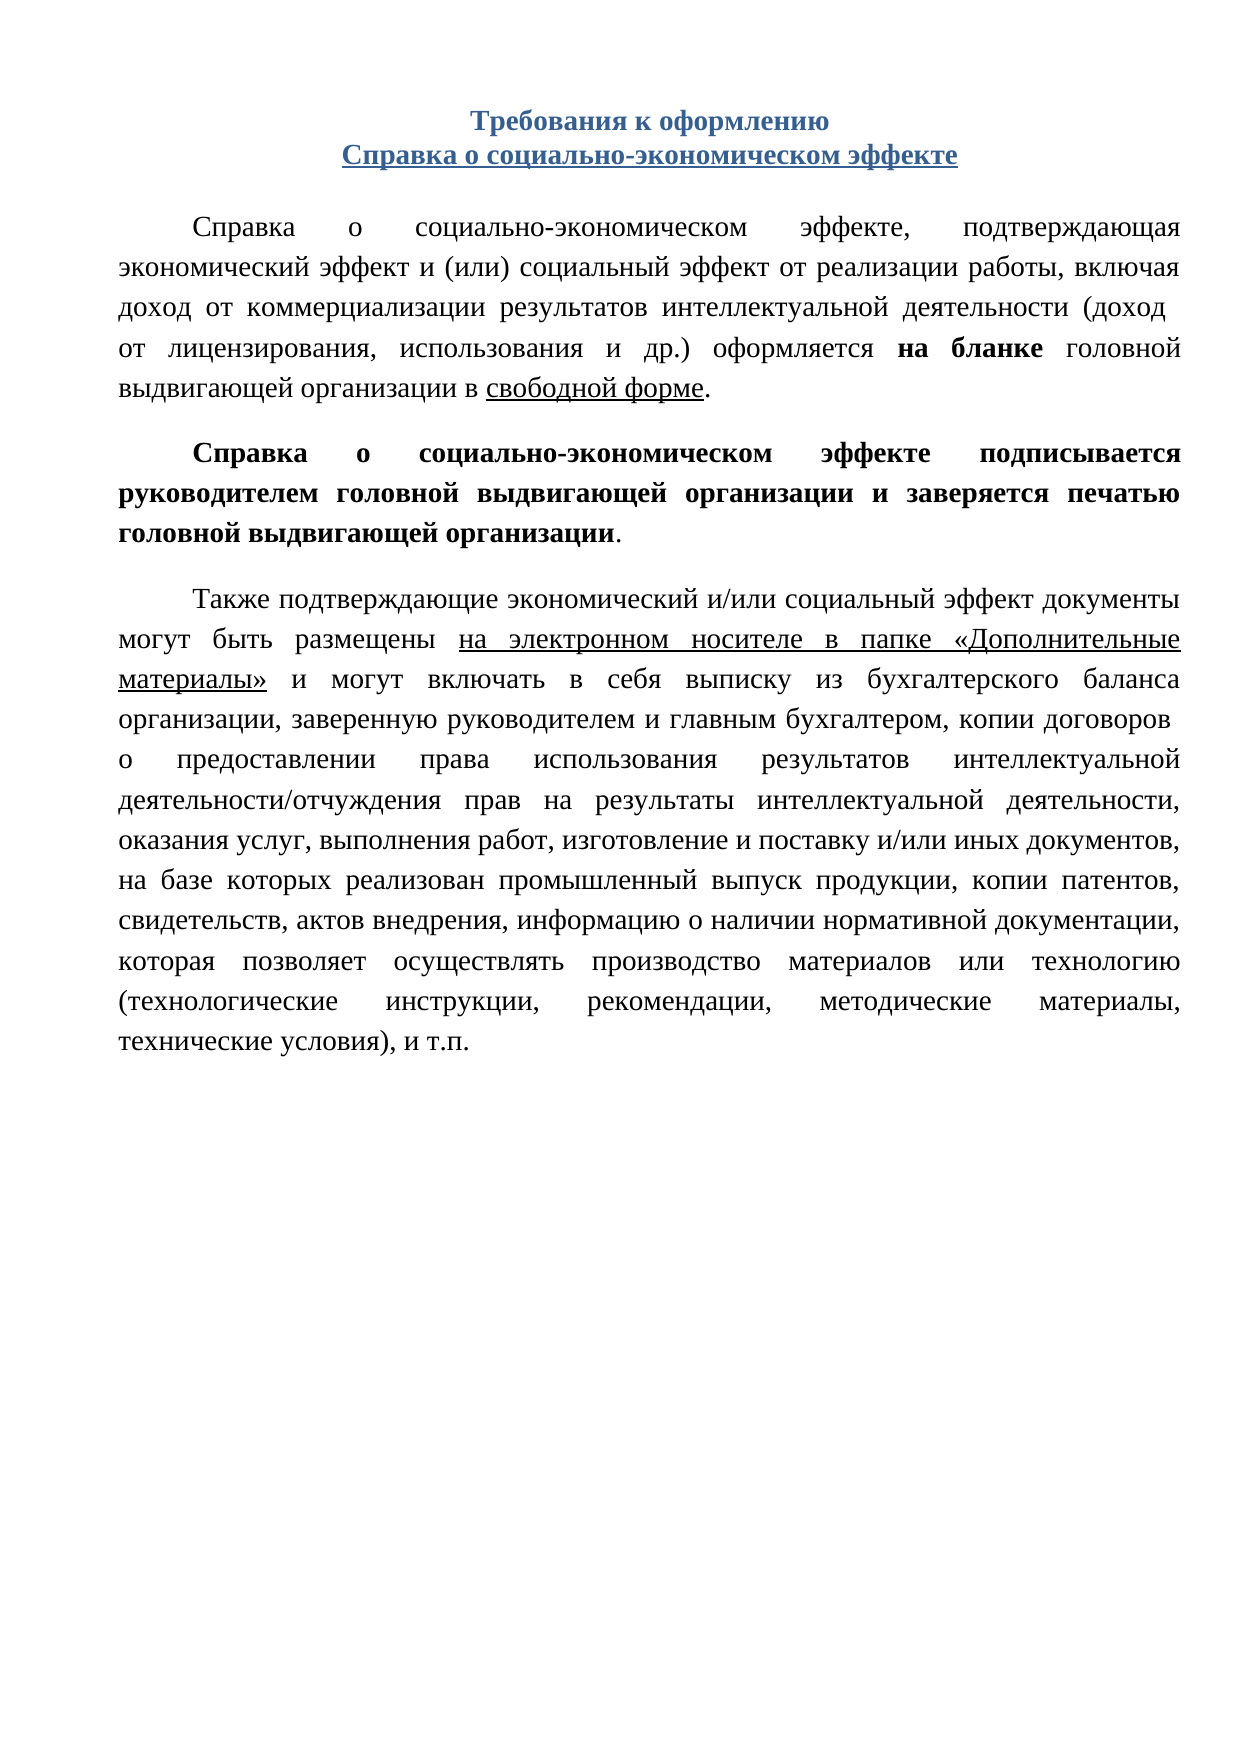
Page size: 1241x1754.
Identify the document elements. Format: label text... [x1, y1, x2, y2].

text Справка о социально-экономическом эффекте, подтверждающая экономический эффект и (или) социальный эффект от реализации работы, включая доход от коммерциализации результатов интеллектуальной деятельности (доход от лицензирования, использования и др.) оформляется на бланке головной выдвигающей организации в свободной форме. [118, 209, 1181, 403]
text Требования к оформлению [118, 103, 1181, 137]
text Справка о социально-экономическом эффекте подписывается руководителем головной выдвигающей организации и заверяется печатью головной выдвигающей организации. [118, 435, 1181, 549]
text Справка о социально-экономическом эффекте [118, 137, 1181, 171]
text Также подтверждающие экономический и/или социальный эффект документы могут быть размещены на электронном носителе в папке «Дополнительные материалы» и могут включать в себя выписку из бухгалтерского баланса организации, заверенную руководителем и главным бухгалтером, копии договоров о предоставлении права использования результатов интеллектуальной деятельности/отчуждения прав на результаты интеллектуальной деятельности, оказания услуг, выполнения работ, изготовление и поставку и/или иных документов, на базе которых реализован промышленный выпуск продукции, копии патентов, свидетельств, актов внедрения, информацию о наличии нормативной документации, которая позволяет осуществлять производство материалов или технологию (технологические инструкции, рекомендации, методические материалы, технические условия), и т.п. [118, 581, 1181, 1057]
